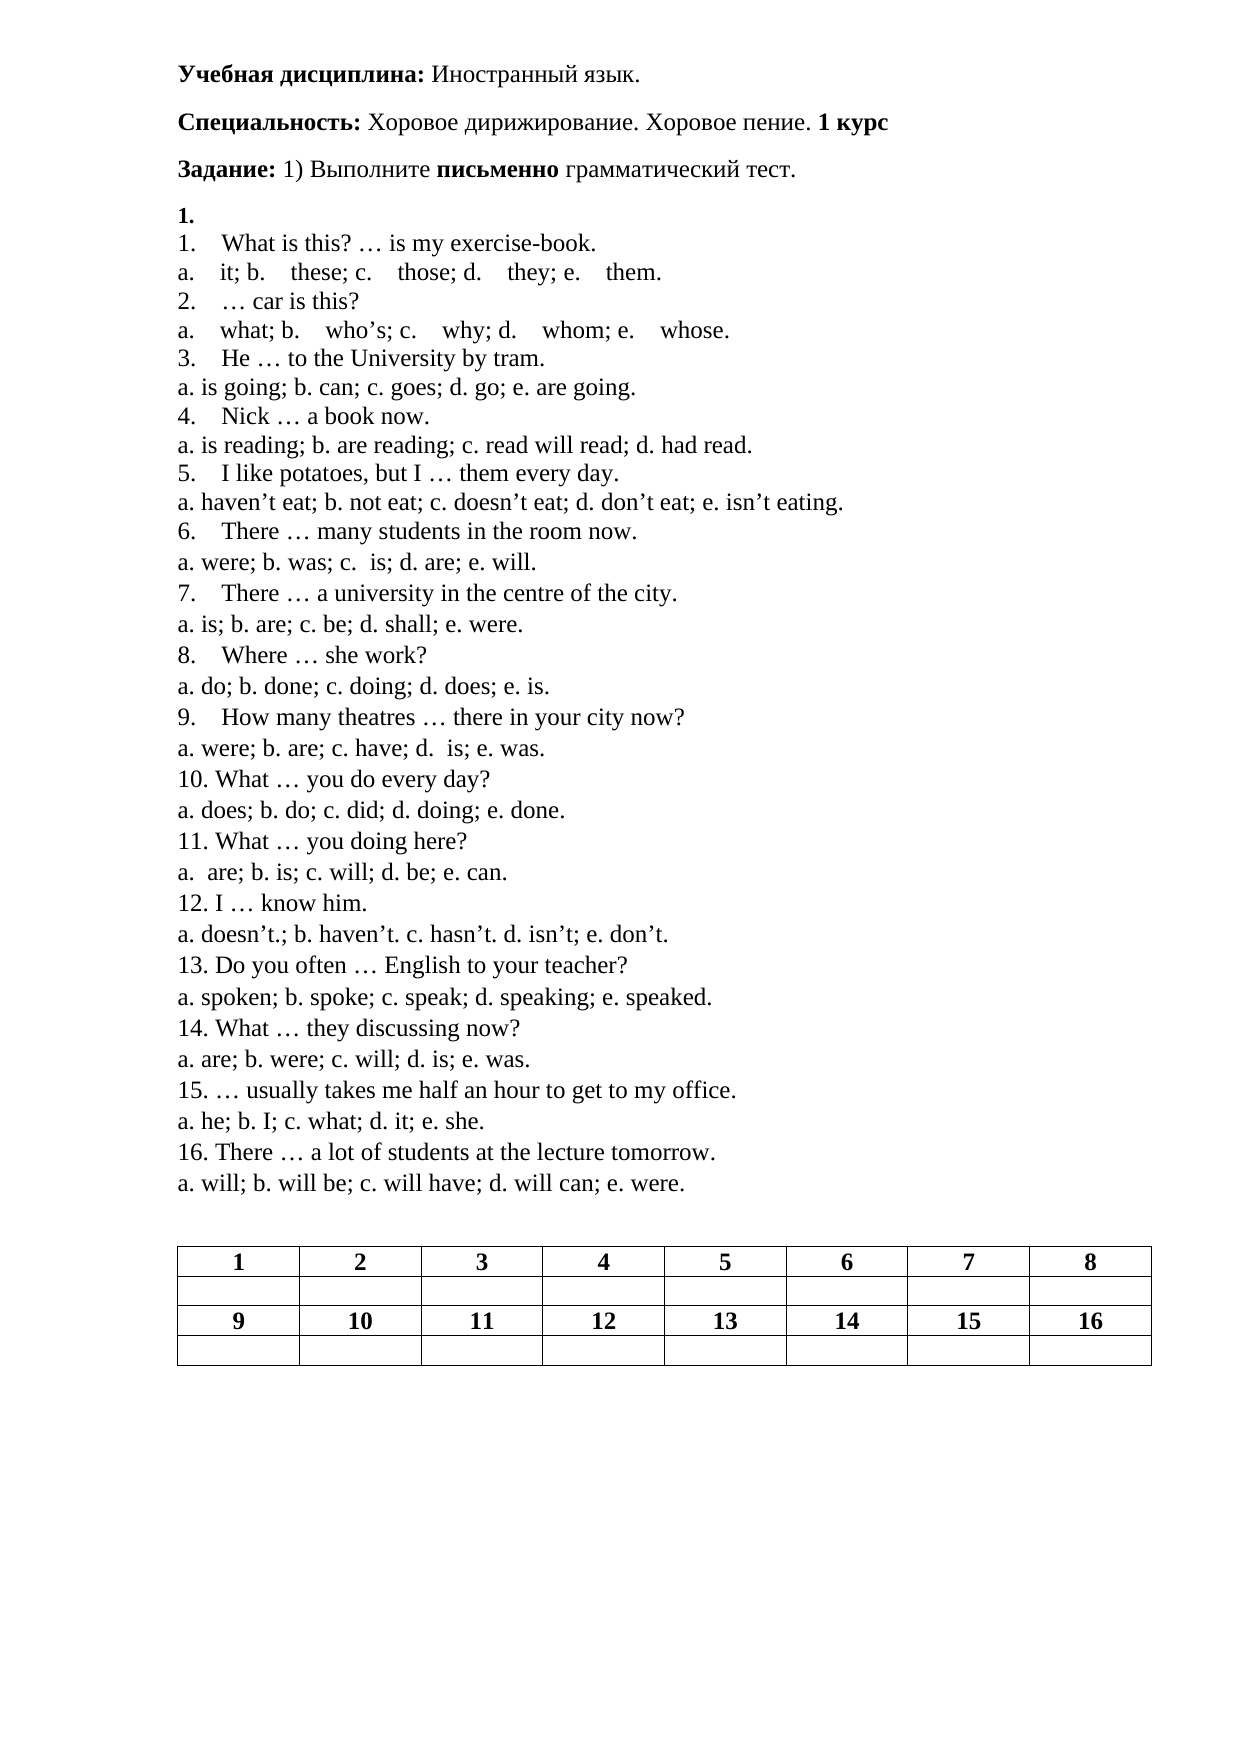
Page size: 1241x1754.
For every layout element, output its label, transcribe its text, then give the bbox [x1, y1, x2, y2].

table_cell [543, 1336, 664, 1365]
table_cell [1030, 1277, 1151, 1305]
table_cell [787, 1336, 907, 1365]
table_cell [178, 1277, 299, 1305]
text 1. [177, 202, 1152, 228]
table_header 3 [422, 1247, 542, 1276]
table_header 6 [787, 1247, 907, 1276]
table_cell [543, 1277, 664, 1305]
table_cell 11 [422, 1306, 542, 1335]
table_cell [665, 1277, 786, 1305]
table_header 2 [300, 1247, 421, 1276]
table_header 5 [665, 1247, 786, 1276]
table_cell [1030, 1336, 1151, 1365]
table_cell [908, 1336, 1029, 1365]
table_cell 9 [178, 1306, 299, 1335]
text 6. There … many students in the room now. a. were; b. was; c. is; d. are; e. will. 7. There … a university in the centre of the city. a. is; b. are; c. be; d. shall; e. were. 8. Where … she work? a. do; b. done; c. doing; d. does; e. is. 9. How many theatres … there in your city now? a. were; b. are; c. have; d. is; e. was. 10. What … you do every day? a. does; b. do; c. did; d. doing; e. done. 11. What … you doing here? a. are; b. is; c. will; d. be; e. can. 12. I … know him. a. doesn’t.; b. haven’t. c. hasn’t. d. isn’t; e. don’t. 13. Do you often … English to your teacher? a. spoken; b. spoke; c. speak; d. speaking; e. speaked. 14. What … they discussing now? a. are; b. were; c. will; d. is; e. was. 15. … usually takes me half an hour to get to my office. a. he; b. I; c. what; d. it; e. she. 16. There … a lot of students at the lecture tomorrow. a. will; b. will be; c. will have; d. will can; e. were. [177, 516, 1152, 1227]
table_cell 13 [665, 1306, 786, 1335]
text Задание: 1) Выполните письменно грамматический тест. [177, 154, 1152, 183]
table_header 7 [908, 1247, 1029, 1276]
table_header 1 [178, 1247, 299, 1276]
table_cell 15 [908, 1306, 1029, 1335]
text Специальность: Хоровое дирижирование. Хоровое пение. 1 курс [177, 107, 1152, 136]
table_cell 10 [300, 1306, 421, 1335]
text Учебная дисциплина: Иностранный язык. [177, 59, 1152, 88]
table_header 8 [1030, 1247, 1151, 1276]
table_cell 16 [1030, 1306, 1151, 1335]
table_header 4 [543, 1247, 664, 1276]
table_cell [300, 1336, 421, 1365]
table_cell [422, 1336, 542, 1365]
table_cell [178, 1336, 299, 1365]
table_cell [300, 1277, 421, 1305]
table_cell [665, 1336, 786, 1365]
table_cell [908, 1277, 1029, 1305]
text 1. What is this? … is my exercise-book. a. it; b. these; c. those; d. they; e. them. 2. … car is this? a. what; b. who’s; c. why; d. whom; e. whose. 3. He … to the University by tram. a. is going; b. can; c. goes; d. go; e. are going. 4. Nick … a book now. a. is reading; b. are reading; c. read will read; d. had read. 5. I like potatoes, but I … them every day. a. haven’t eat; b. not eat; c. doesn’t eat; d. don’t eat; e. isn’t eating. [177, 228, 1152, 516]
table_cell [787, 1277, 907, 1305]
table_cell 12 [543, 1306, 664, 1335]
table_cell [422, 1277, 542, 1305]
table_cell 14 [787, 1306, 907, 1335]
